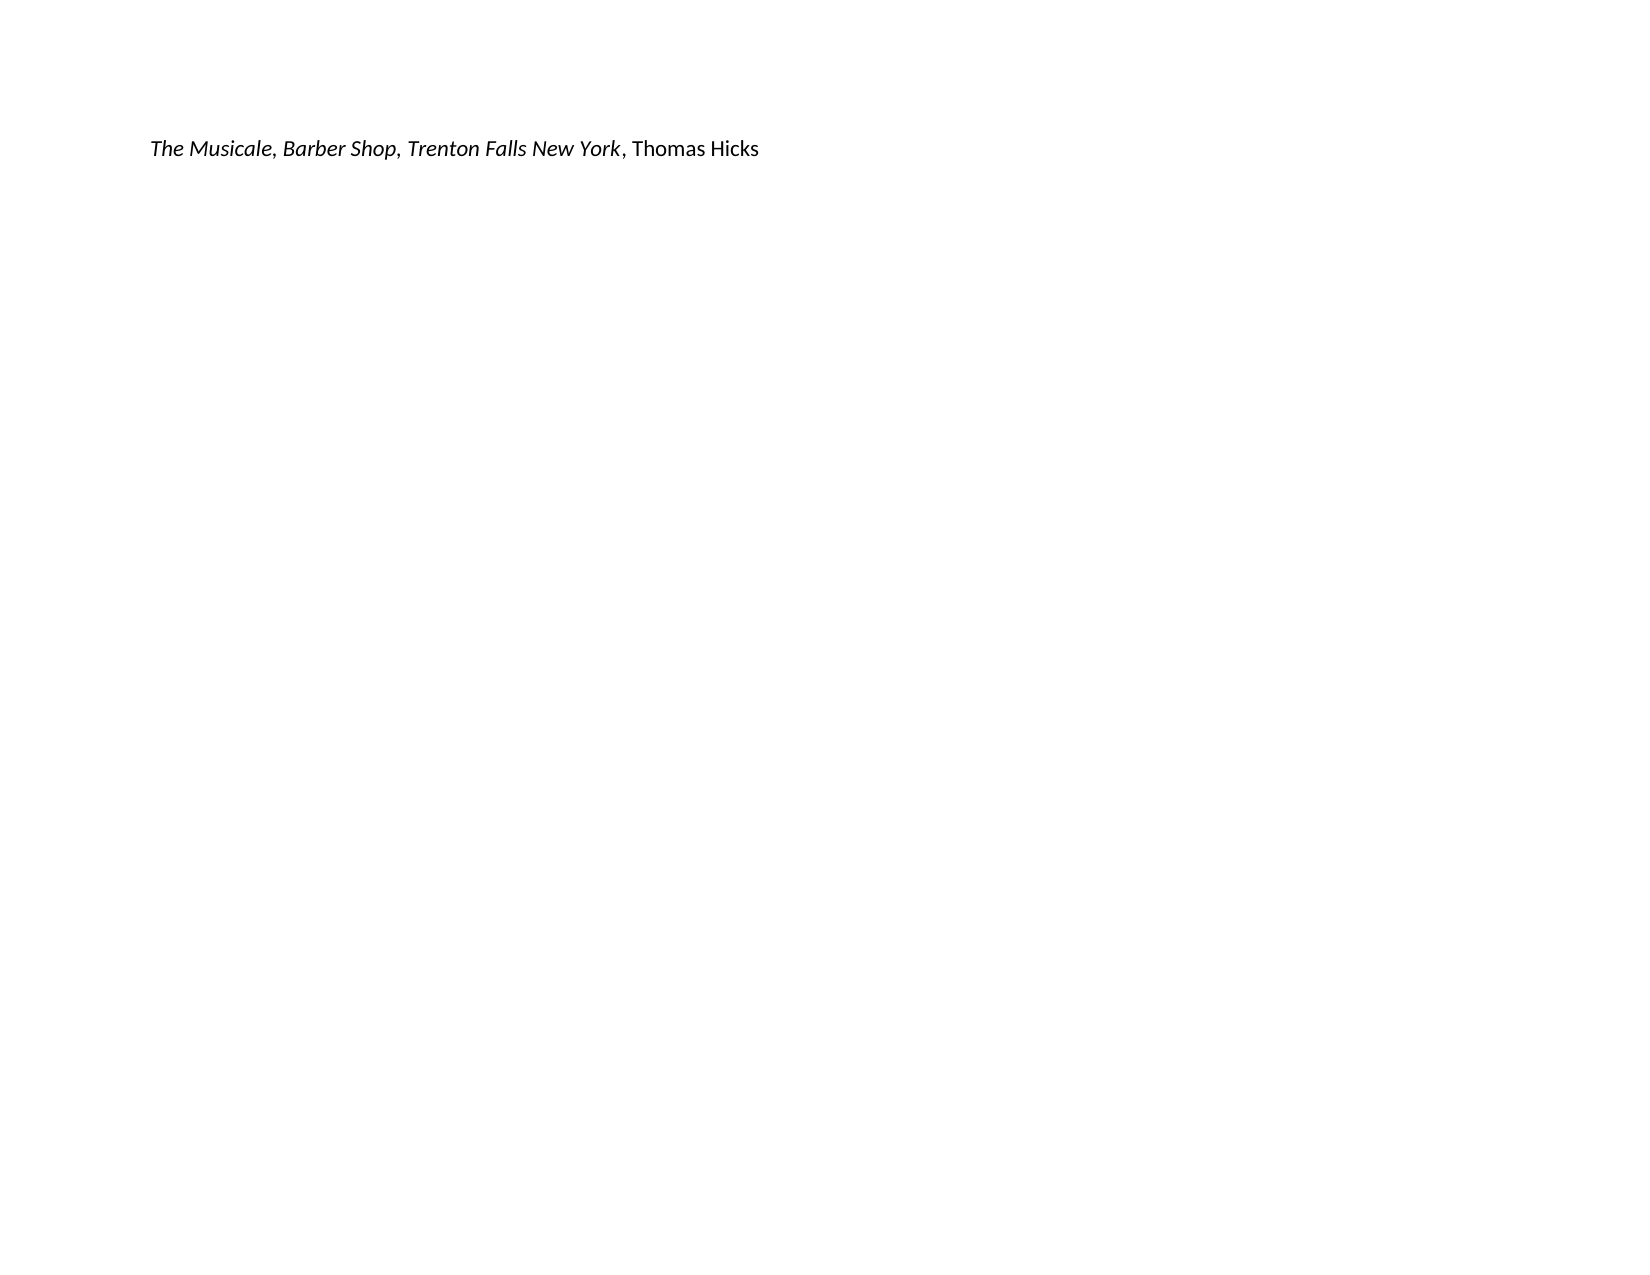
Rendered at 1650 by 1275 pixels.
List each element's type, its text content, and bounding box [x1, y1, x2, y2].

text The Musicale, Barber Shop, Trenton Falls New York, Thomas Hicks [150, 134, 1566, 162]
